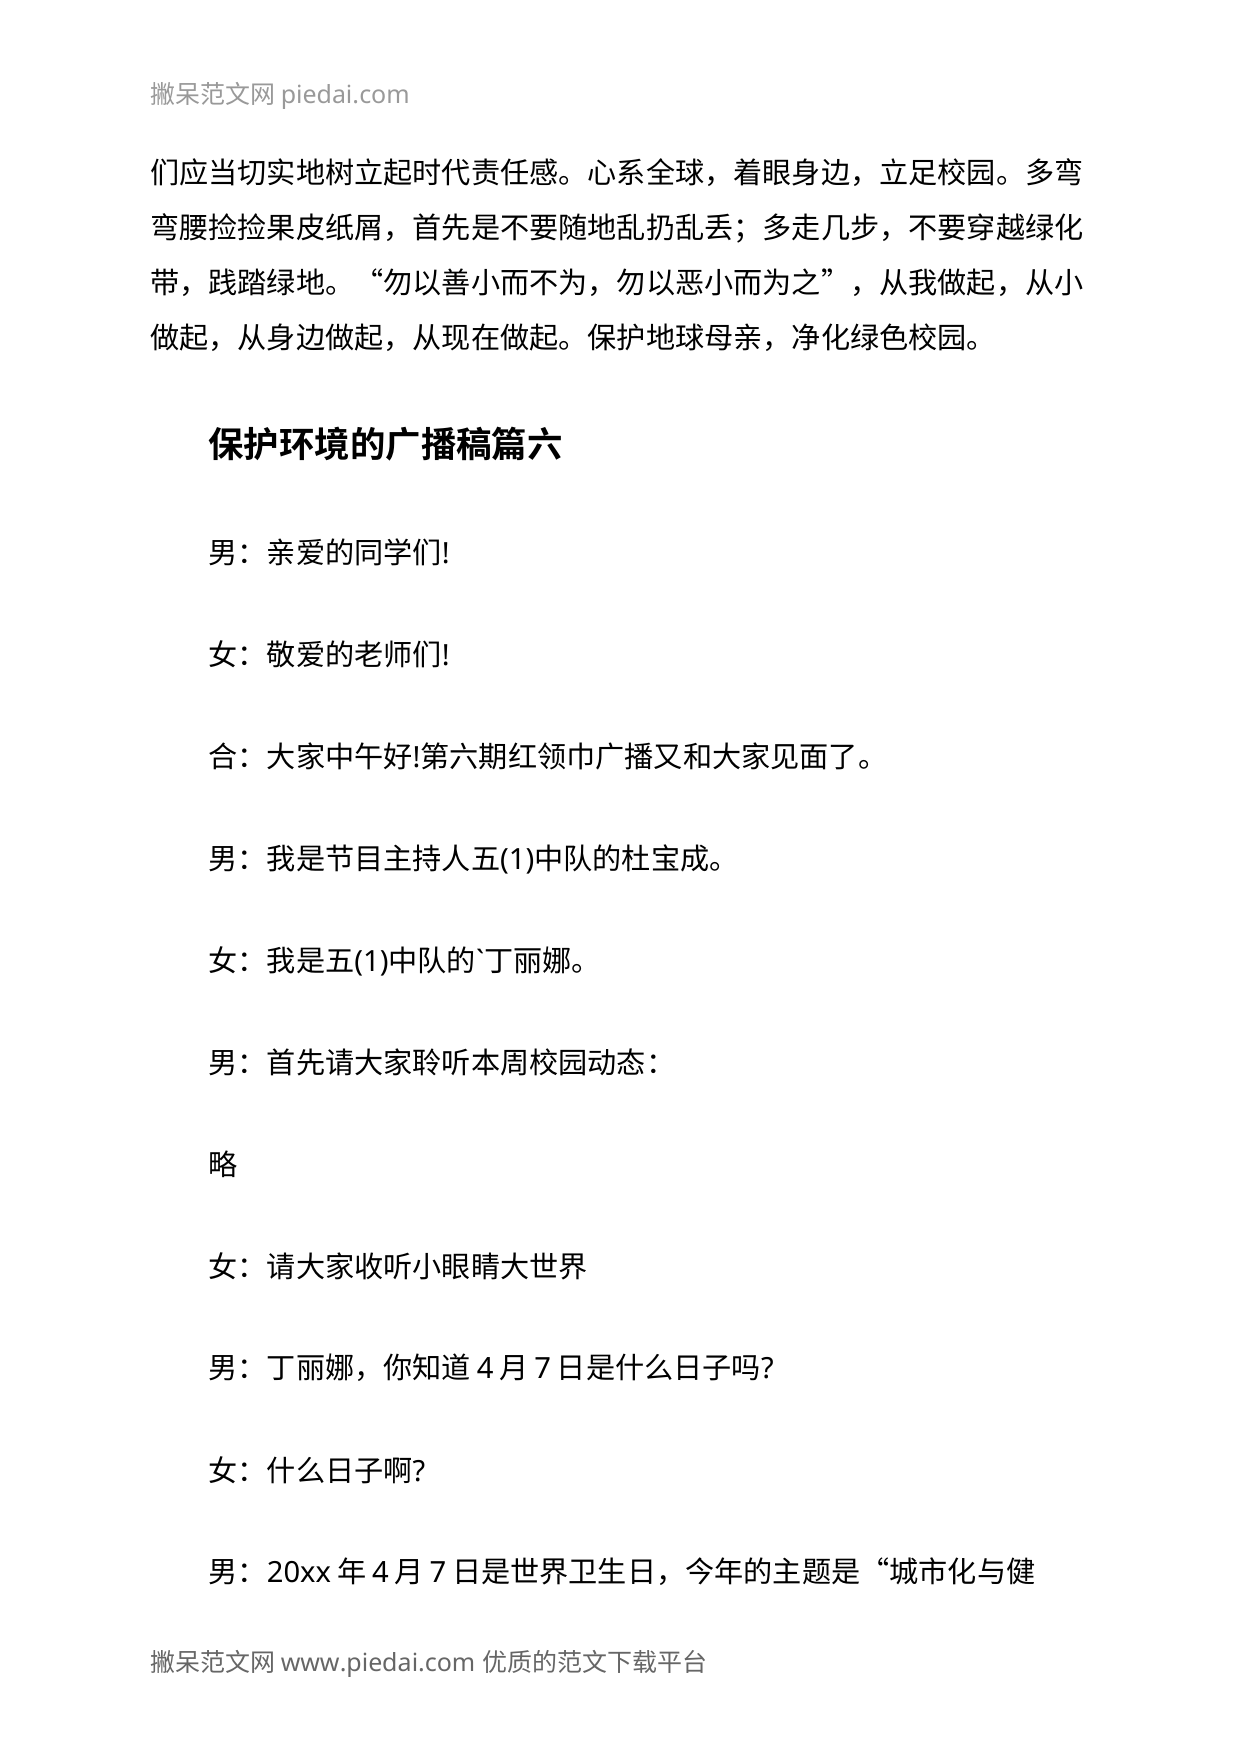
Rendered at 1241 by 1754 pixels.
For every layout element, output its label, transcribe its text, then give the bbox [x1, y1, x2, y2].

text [150, 150, 1090, 357]
text 女：什么日子啊? [150, 1447, 1090, 1489]
text 男：丁丽娜，你知道4月7日是什么日子吗? [150, 1345, 1090, 1387]
text 女：敬爱的老师们! [150, 632, 1090, 674]
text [150, 1549, 1090, 1591]
text 保护环境的广播稿篇六 [150, 416, 1090, 468]
text 男：我是节目主持人五(1)中队的杜宝成。 [150, 836, 1090, 878]
text 男：首先请大家聆听本周校园动态： [150, 1040, 1090, 1082]
text 合：大家中午好!第六期红领巾广播又和大家见面了。 [150, 734, 1090, 776]
text 男：亲爱的同学们! [150, 530, 1090, 572]
text 女：我是五(1)中队的`丁丽娜。 [150, 938, 1090, 980]
text 女：请大家收听小眼睛大世界 [150, 1243, 1090, 1286]
text 略 [150, 1142, 1090, 1184]
